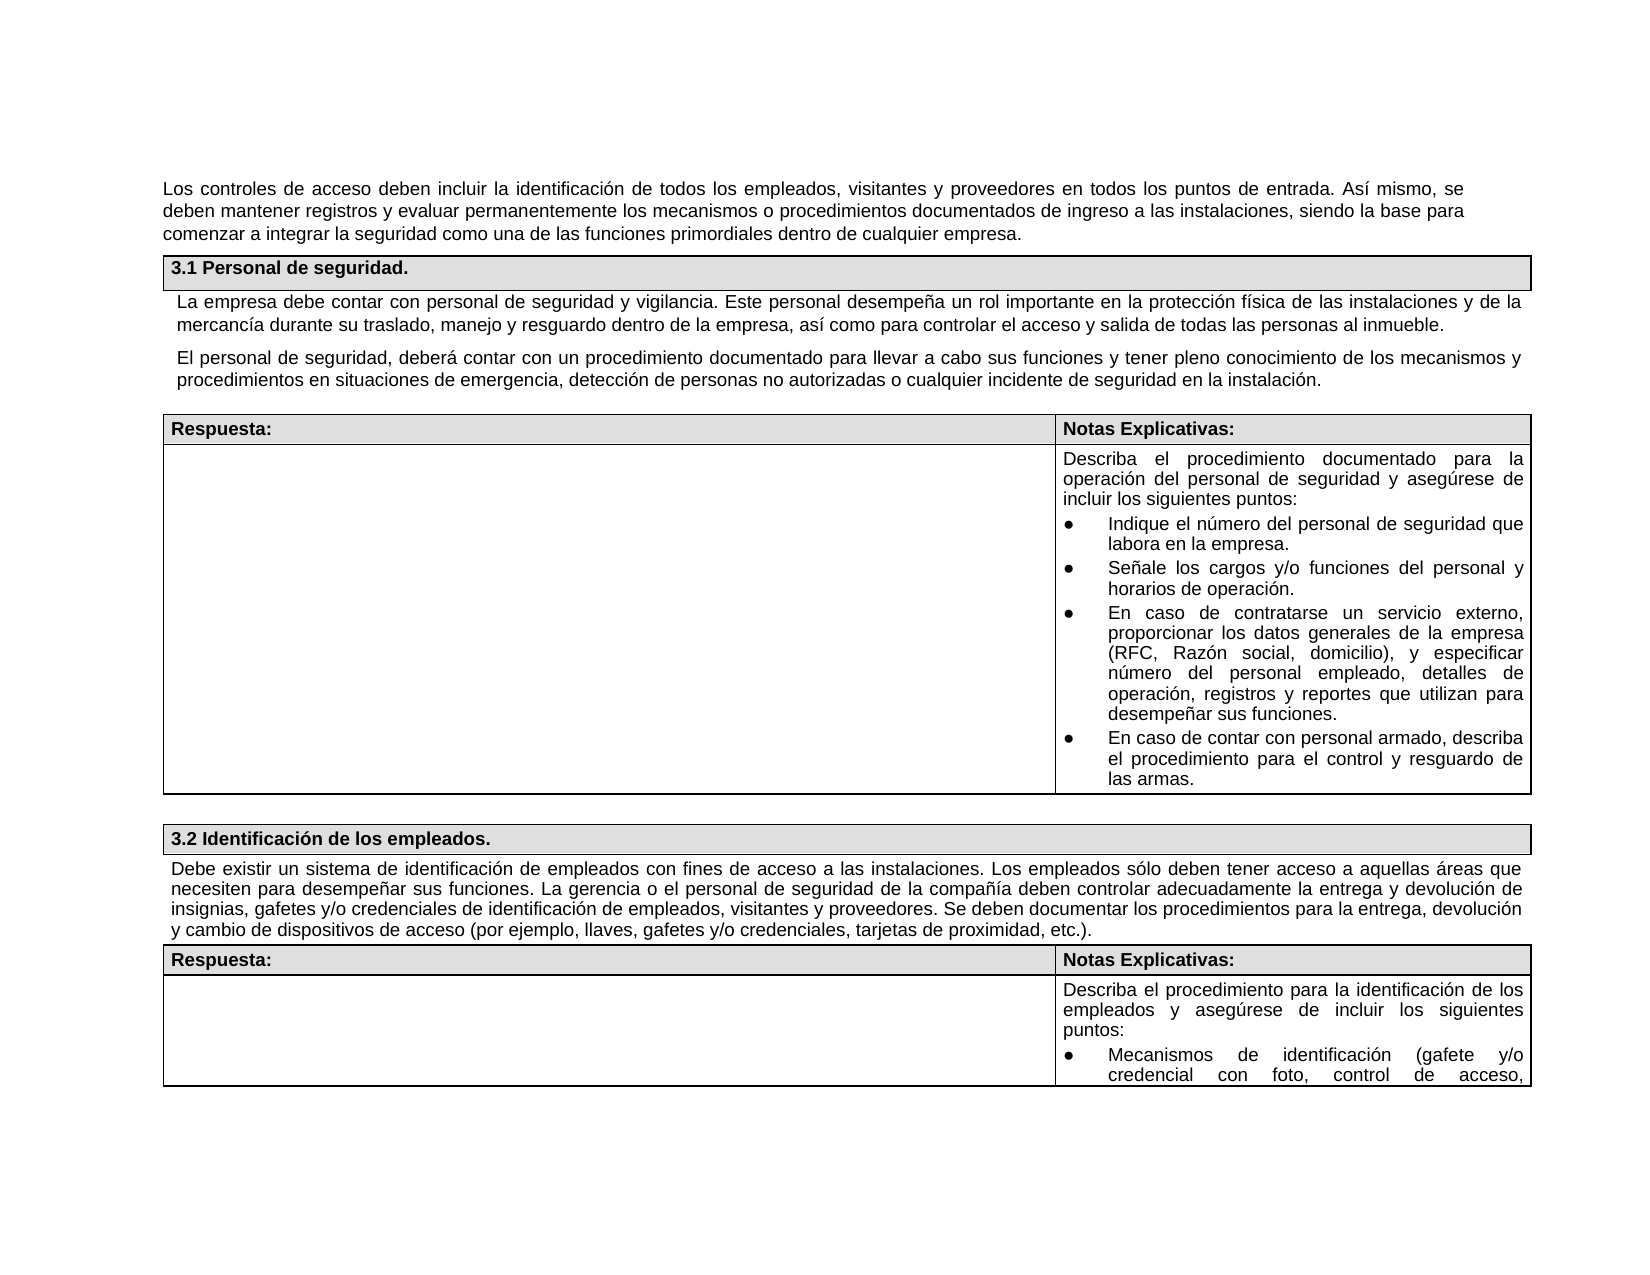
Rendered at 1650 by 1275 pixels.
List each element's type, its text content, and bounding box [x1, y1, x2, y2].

table_cell [164, 976, 1055, 1085]
table_header 3.1 Personal de seguridad. [164, 257, 1530, 290]
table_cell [1056, 976, 1530, 1085]
table_header Notas Explicativas: [1056, 415, 1530, 443]
table_cell Notas Explicativas: [1056, 946, 1530, 974]
table_cell La empresa debe contar con personal de seguridad y vigilancia. Este personal desempeña un rol importante en la protección física de las instalaciones y de la mercancía durante su traslado, manejo y resguardo dentro de la empresa, así como para controlar el acceso y salida de todas las personas al inmueble. El personal de seguridad, deberá contar con un procedimiento documentado para llevar a cabo sus funciones y tener pleno conocimiento de los mecanismos y procedimientos en situaciones de emergencia, detección de personas no autorizadas o cualquier incidente de seguridad en la instalación. [163, 291, 1531, 402]
table_cell [164, 445, 1055, 793]
table_header 3.2 Identificación de los empleados. [164, 825, 1530, 853]
table_cell Describa el procedimiento documentado para la operación del personal de seguridad y asegúrese de incluir los siguientes puntos: ● Indique el número del personal de seguridad que labora en la empresa. ● Señale los cargos y/o funciones del personal y horarios de operación. ● En caso de contratarse un servicio externo, proporcionar los datos generales de la empresa (RFC, Razón social, domicilio), y especificar número del personal empleado, detalles de operación, registros y reportes que utilizan para desempeñar sus funciones. ● En caso de contar con personal armado, describa el procedimiento para el control y resguardo de las armas. [1056, 445, 1530, 793]
text Los controles de acceso deben incluir la identificación de todos los empleados, visitantes y proveedores en todos los puntos de entrada. Así mismo, se deben mantener registros y evaluar permanentemente los mecanismos o procedimientos documentados de ingreso a las instalaciones, siendo la base para comenzar a integrar la seguridad como una de las funciones primordiales dentro de cualquier empresa. [163, 177, 1466, 245]
table_cell Debe existir un sistema de identificación de empleados con fines de acceso a las instalaciones. Los empleados sólo deben tener acceso a aquellas áreas que necesiten para desempeñar sus funciones. La gerencia o el personal de seguridad de la compañía deben controlar adecuadamente la entrega y devolución de insignias, gafetes y/o credenciales de identificación de empleados, visitantes y proveedores. Se deben documentar los procedimientos para la entrega, devolución y cambio de dispositivos de acceso (por ejemplo, llaves, gafetes y/o credenciales, tarjetas de proximidad, etc.). [163, 855, 1531, 944]
table_header Respuesta: [164, 415, 1055, 443]
table_cell Respuesta: [164, 946, 1055, 974]
